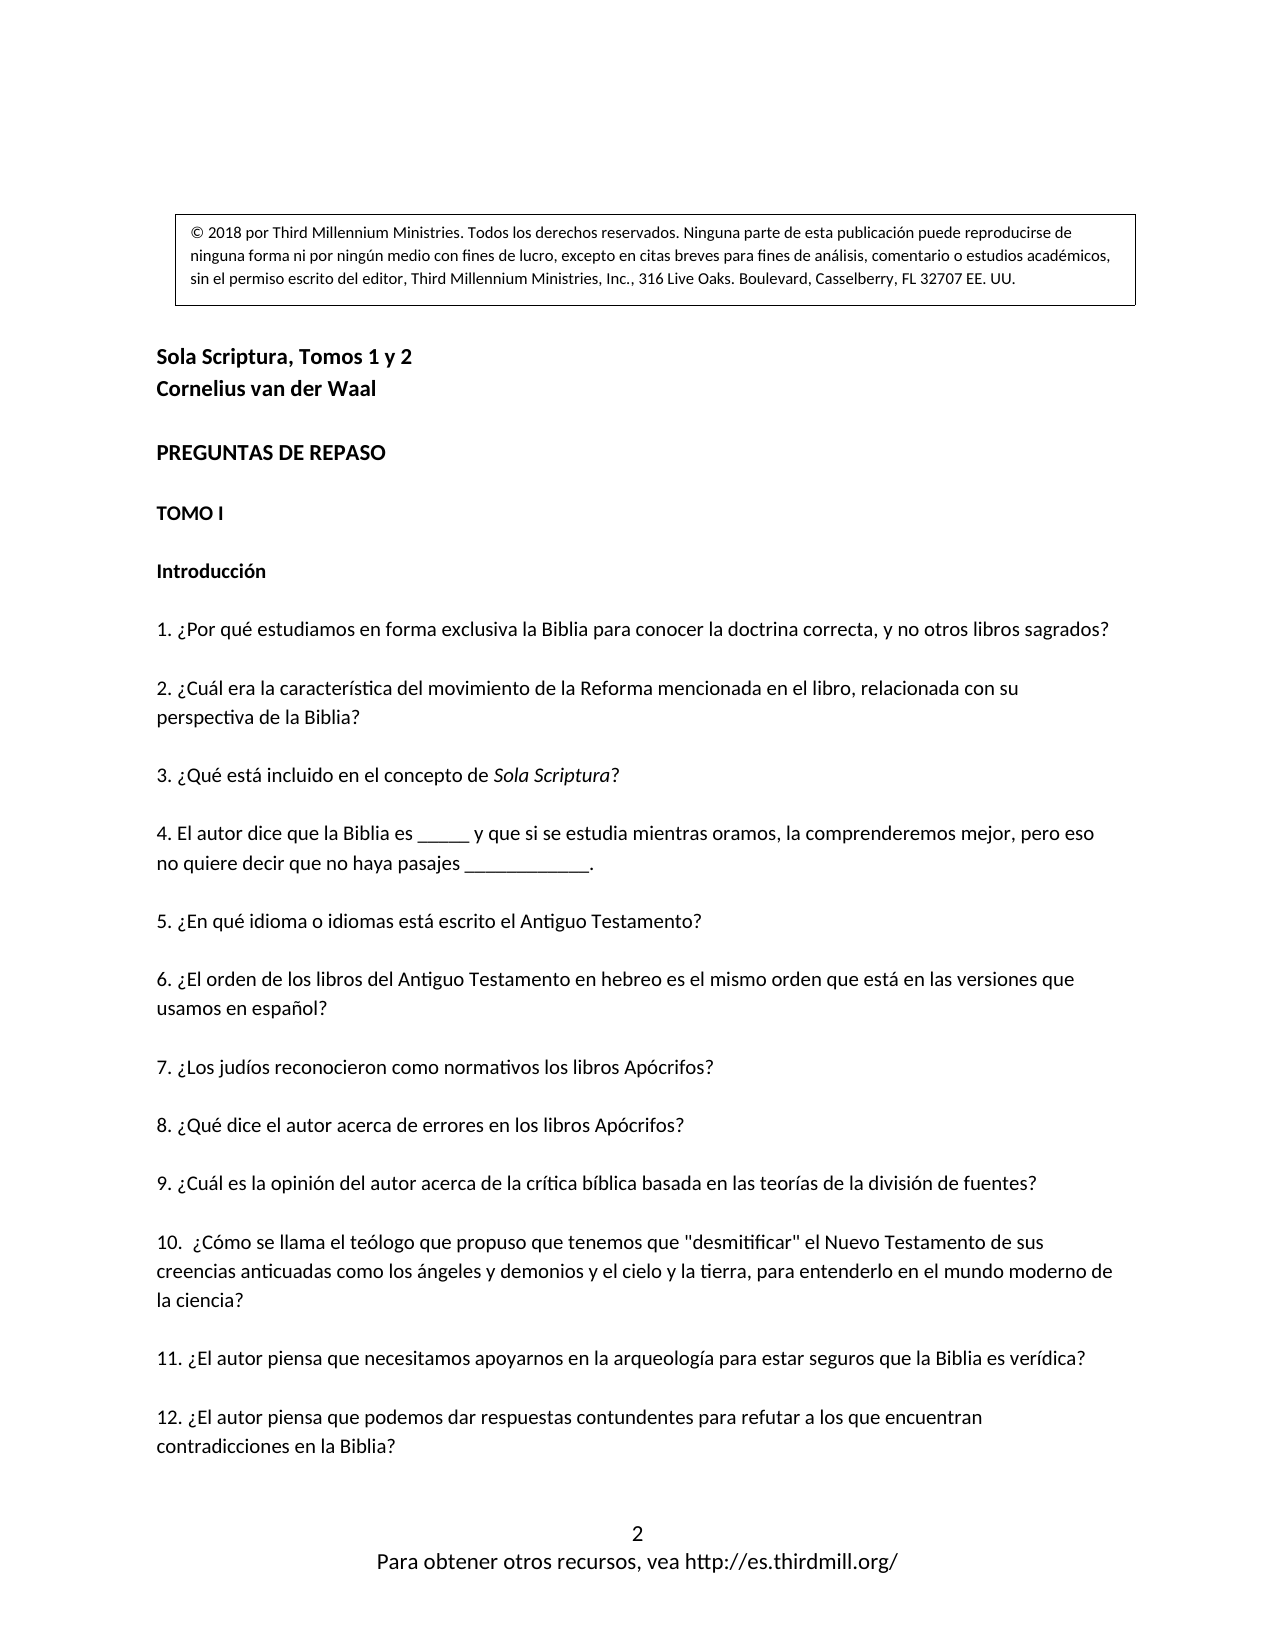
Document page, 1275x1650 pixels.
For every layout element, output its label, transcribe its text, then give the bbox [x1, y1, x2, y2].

text 6. ¿El orden de los libros del Antiguo Testamento en hebreo es el mismo orden que está en las versiones que usamos en español? [156, 966, 1118, 1021]
text 2. ¿Cuál era la característica del movimiento de la Reforma mencionada en el libro, relacionada con su perspectiva de la Biblia? [156, 675, 1118, 729]
text 12. ¿El autor piensa que podemos dar respuestas contundentes para refutar a los que encuentran contradicciones en la Biblia? [156, 1404, 1118, 1458]
text 11. ¿El autor piensa que necesitamos apoyarnos en la arqueología para estar seguros que la Biblia es verídica? [156, 1346, 1118, 1371]
text 8. ¿Qué dice el autor acerca de errores en los libros Apócrifos? [156, 1112, 1118, 1138]
text 9. ¿Cuál es la opinión del autor acerca de la crítica bíblica basada en las teorías de la división de fuentes? [156, 1171, 1118, 1196]
text Cornelius van der Waal [156, 374, 1118, 402]
text 7. ¿Los judíos reconocieron como normativos los libros Apócrifos? [156, 1054, 1118, 1079]
text 4. El autor dice que la Biblia es _____ y que si se estudia mientras oramos, la comprenderemos mejor, pero eso no quiere decir que no haya pasajes ____________. [156, 821, 1118, 875]
text 3. ¿Qué está incluido en el concepto de Sola Scriptura? [156, 762, 1118, 788]
text TOMO I [156, 500, 1118, 525]
text Introducción [156, 558, 1118, 583]
text PREGUNTAS DE REPASO [156, 438, 1118, 466]
text Sola Scriptura, Tomos 1 y 2 [156, 342, 1118, 370]
text 1. ¿Por qué estudiamos en forma exclusiva la Biblia para conocer la doctrina correcta, y no otros libros sagrados? [156, 616, 1118, 642]
text 10. ¿Cómo se llama el teólogo que propuso que tenemos que "desmitificar" el Nuevo Testamento de sus creencias anticuadas como los ángeles y demonios y el cielo y la tierra, para entenderlo en el mundo moderno de la ciencia? [156, 1229, 1118, 1313]
text 5. ¿En qué idioma o idiomas está escrito el Antiguo Testamento? [156, 908, 1118, 933]
